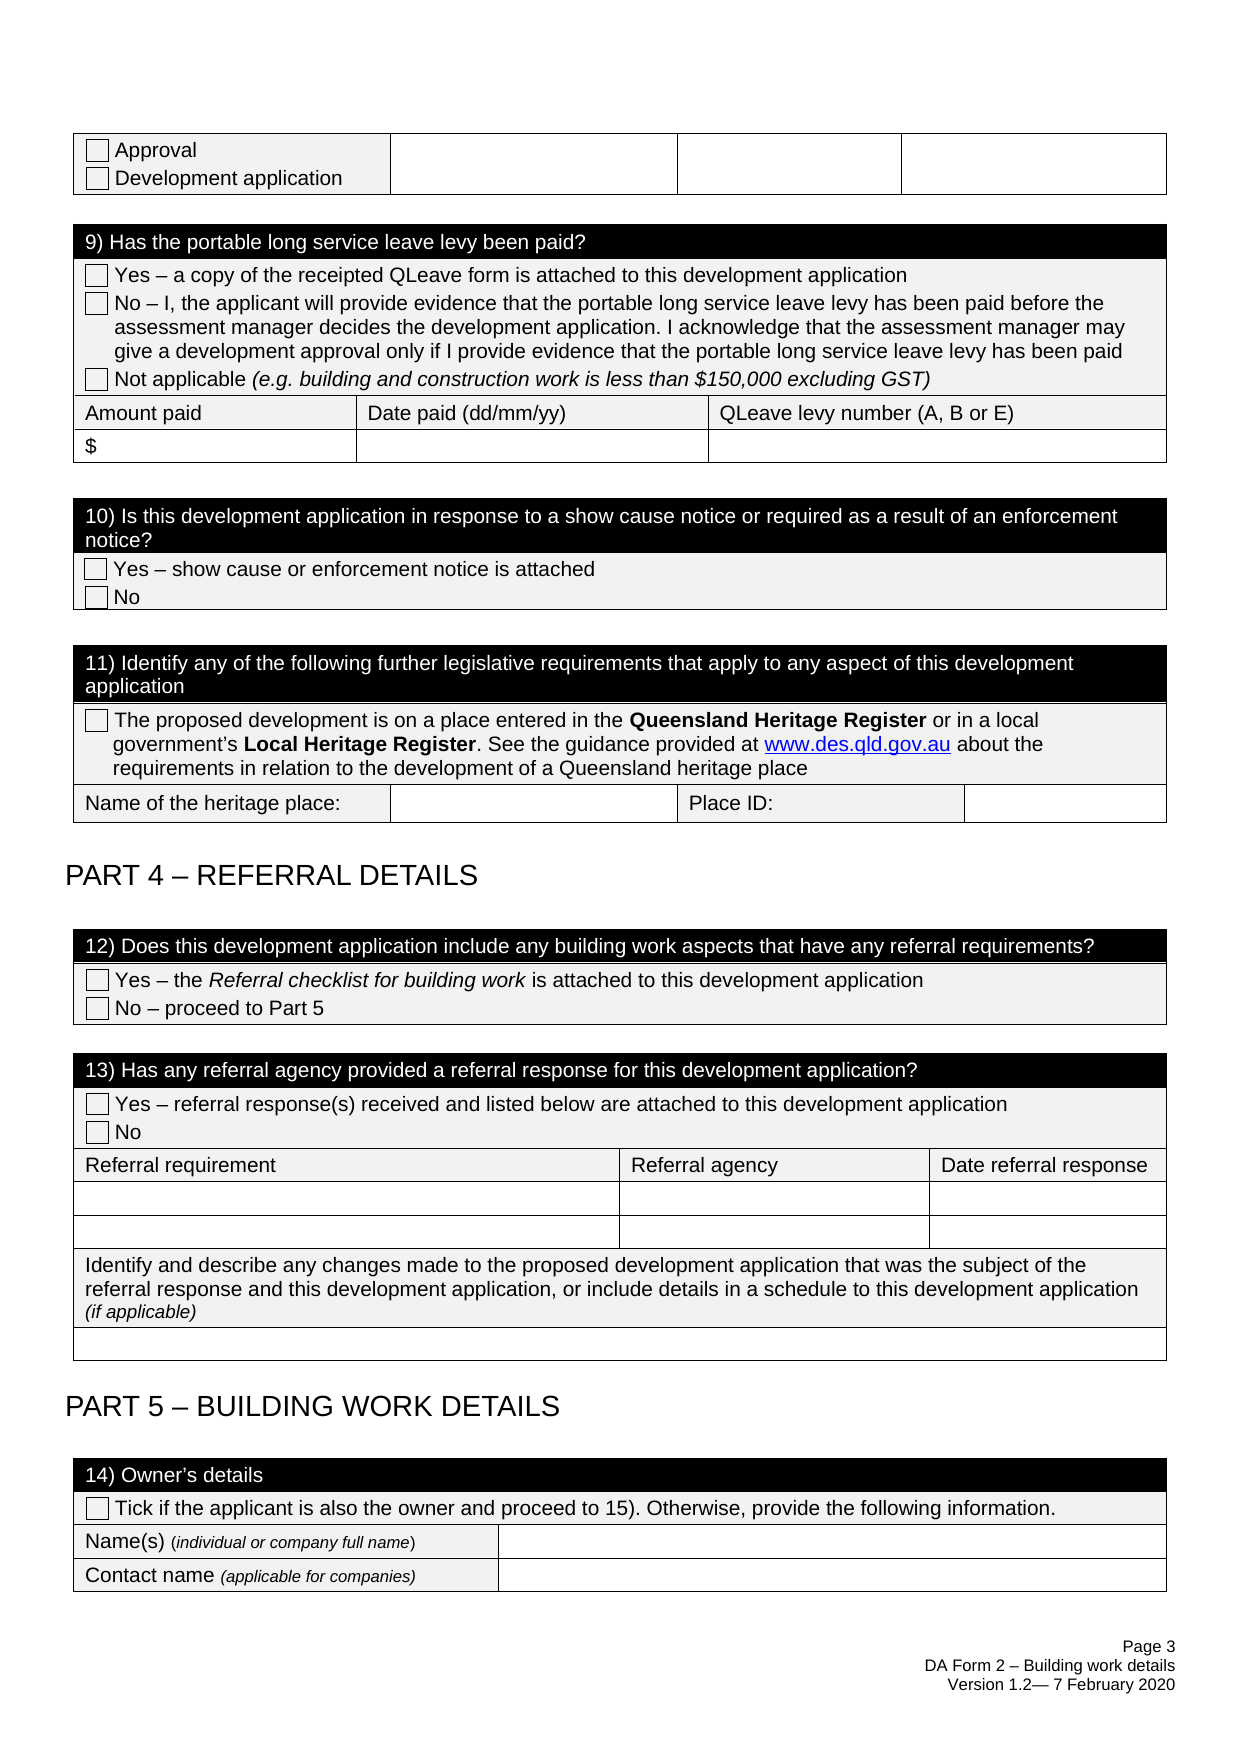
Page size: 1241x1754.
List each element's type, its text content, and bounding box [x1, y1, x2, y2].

table_cell [709, 430, 1166, 462]
table_header 9) Has the portable long service leave levy been paid? [75, 226, 1166, 258]
table_cell Tick if the applicant is also the owner and proceed to 15). Otherwise, provide the following information. [74, 1492, 1166, 1524]
table_cell [930, 1182, 1166, 1214]
table_cell [357, 430, 708, 462]
subtitle PART 4 – REFERRAL DETAILS [65, 858, 1175, 892]
table_cell Contact name (applicable for companies) [74, 1559, 498, 1591]
table_cell [965, 785, 1166, 822]
table_cell [74, 1182, 619, 1214]
table_cell Referral agency [620, 1149, 929, 1181]
table_cell [902, 134, 1166, 194]
table_cell Name(s) (individual or company full name) [74, 1525, 498, 1557]
table_header 14) Owner’s details [74, 1459, 1166, 1491]
table_cell Yes – show cause or enforcement notice is attached No [74, 553, 1166, 609]
table_cell [678, 134, 901, 194]
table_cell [74, 134, 390, 194]
table_cell Yes – a copy of the receipted QLeave form is attached to this development application No – I, the applicant will provide evidence that the portable long service leave levy has been paid before the assessment manager decides the development application. I acknowledge that the assessment manager may give a development approval only if I provide evidence that the portable long service leave levy has been paid Not applicable (e.g. building and construction work is less than $150,000 excluding GST) [74, 259, 1166, 395]
table_cell $ [74, 430, 356, 462]
table_cell [620, 1216, 929, 1248]
table_cell Amount paid [74, 396, 356, 428]
table_cell [499, 1559, 1166, 1591]
table_cell Yes – referral response(s) received and listed below are attached to this development application No [74, 1088, 1166, 1148]
table_cell [930, 1216, 1166, 1248]
table_cell Yes – the Referral checklist for building work is attached to this development application No – proceed to Part 5 [74, 964, 1166, 1024]
table_header 12) Does this development application include any building work aspects that have any referral requirements? [74, 930, 1166, 962]
table_cell Date referral response [930, 1149, 1166, 1181]
table_cell The proposed development is on a place entered in the Queensland Heritage Register or in a local government’s Local Heritage Register. See the guidance provided at www.des.qld.gov.au about the requirements in relation to the development of a Queensland heritage place [74, 704, 1166, 784]
table_cell Date paid (dd/mm/yy) [357, 396, 708, 428]
table_cell [74, 1328, 1166, 1360]
table_cell [391, 785, 677, 822]
table_cell [620, 1182, 929, 1214]
table_cell Name of the heritage place: [74, 785, 390, 822]
table_cell [391, 134, 677, 194]
table_header 13) Has any referral agency provided a referral response for this development application? [74, 1054, 1166, 1086]
table_header 11) Identify any of the following further legislative requirements that apply to any aspect of this development application [74, 646, 1166, 702]
subtitle PART 5 – BUILDING WORK DETAILS [65, 1389, 1175, 1423]
table_cell QLeave levy number (A, B or E) [709, 396, 1166, 428]
table_cell Place ID: [678, 785, 964, 822]
table_cell Referral requirement [74, 1149, 619, 1181]
table_cell Identify and describe any changes made to the proposed development application that was the subject of the referral response and this development application, or include details in a schedule to this development application (if applicable) [74, 1249, 1166, 1327]
table_header 10) Is this development application in response to a show cause notice or required as a result of an enforcement notice? [74, 499, 1166, 551]
table_cell [499, 1525, 1166, 1557]
table_cell [74, 1216, 619, 1248]
